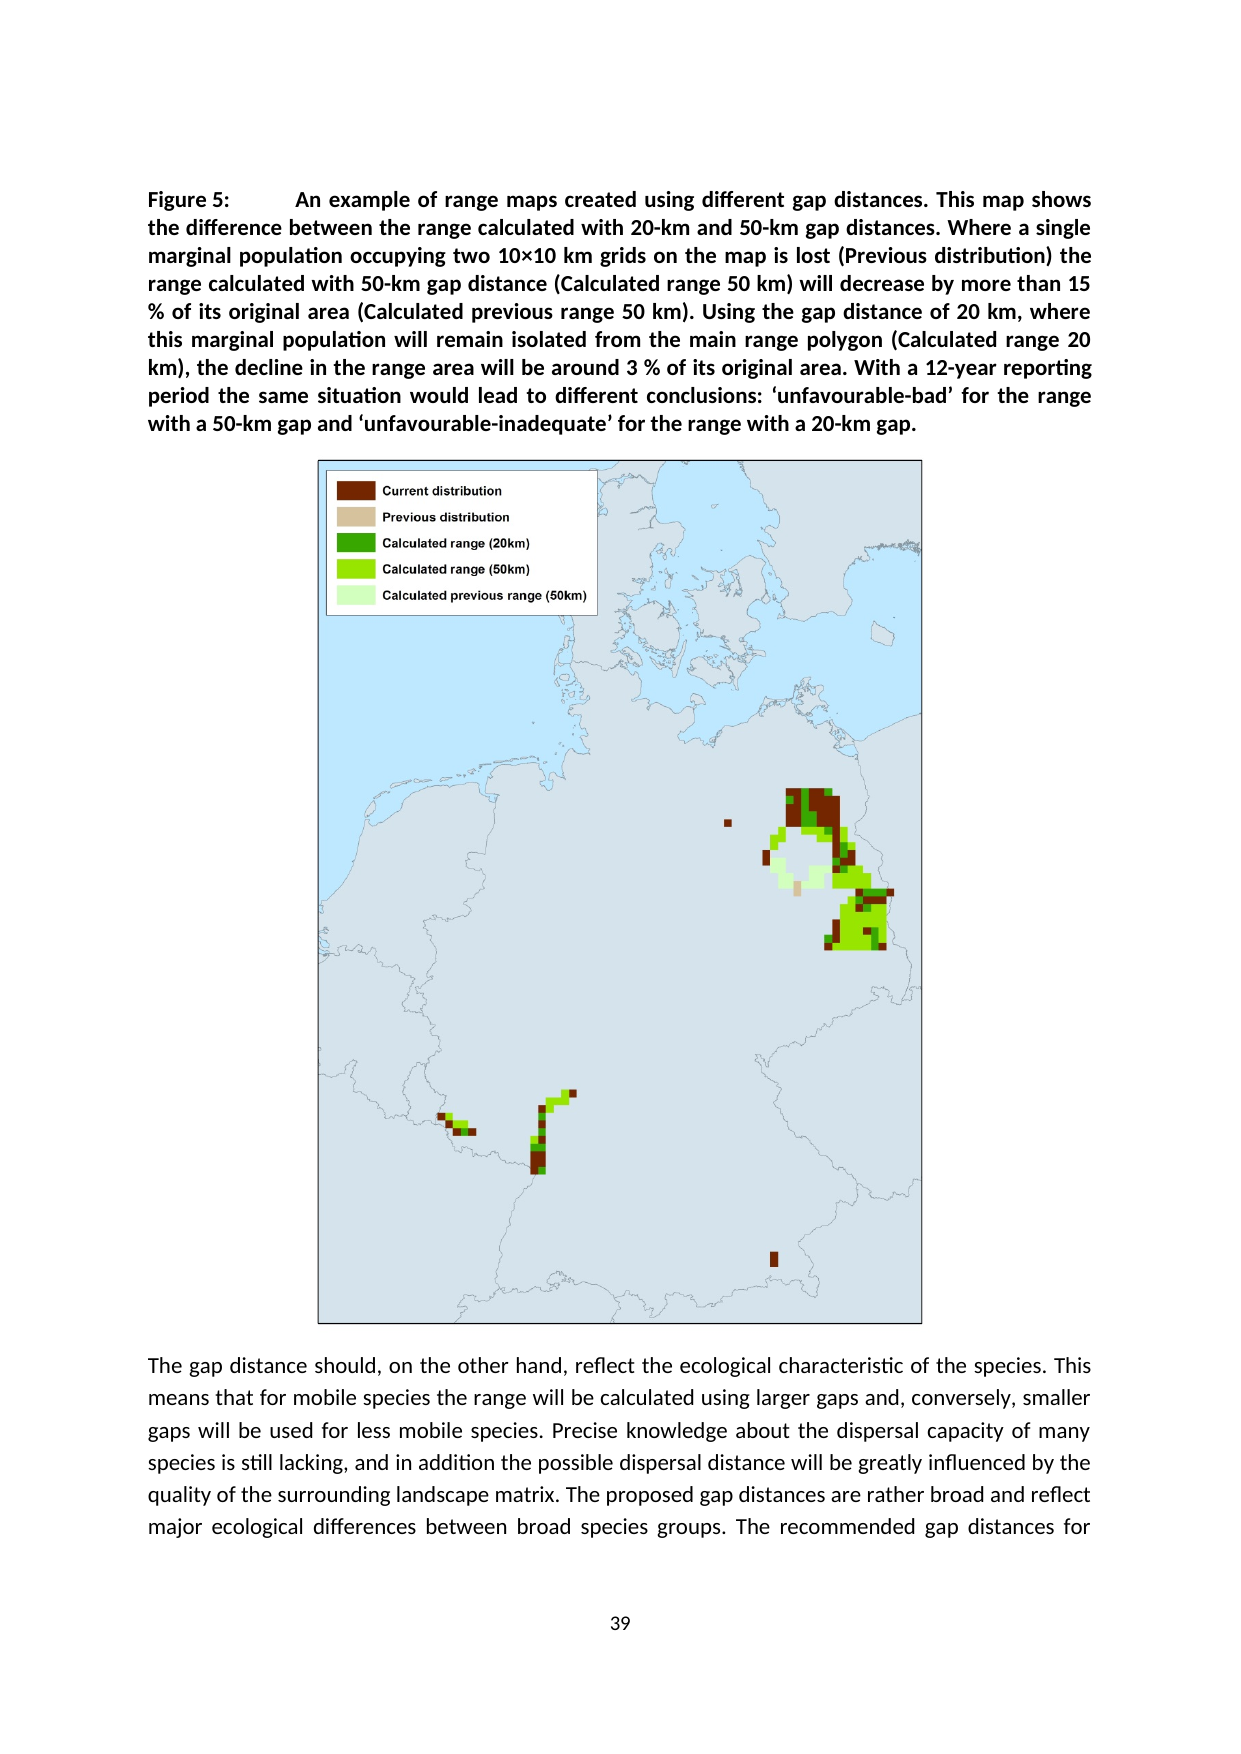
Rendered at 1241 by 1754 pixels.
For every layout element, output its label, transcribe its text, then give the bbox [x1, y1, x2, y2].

picture [307, 449, 934, 1335]
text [148, 1351, 1093, 1540]
text Figure 5: An example of range maps created using different gap distances. This map shows the difference between the range calculated with 20-km and 50-km gap distances. Where a single marginal population occupying two 10×10 km grids on the map is lost (Previous distribution) the range calculated with 50-km gap distance (Calculated range 50 km) will decrease by more than 15 % of its original area (Calculated previous range 50 km). Using the gap distance of 20 km, where this marginal population will remain isolated from the main range polygon (Calculated range 20 km), the decline in the range area will be around 3 % of its original area. With a 12-year reporting period the same situation would lead to different conclusions: ‘unfavourable-bad’ for the range with a 50-km gap and ‘unfavourable-inadequate’ for the range with a 20-km gap. [148, 185, 1093, 437]
